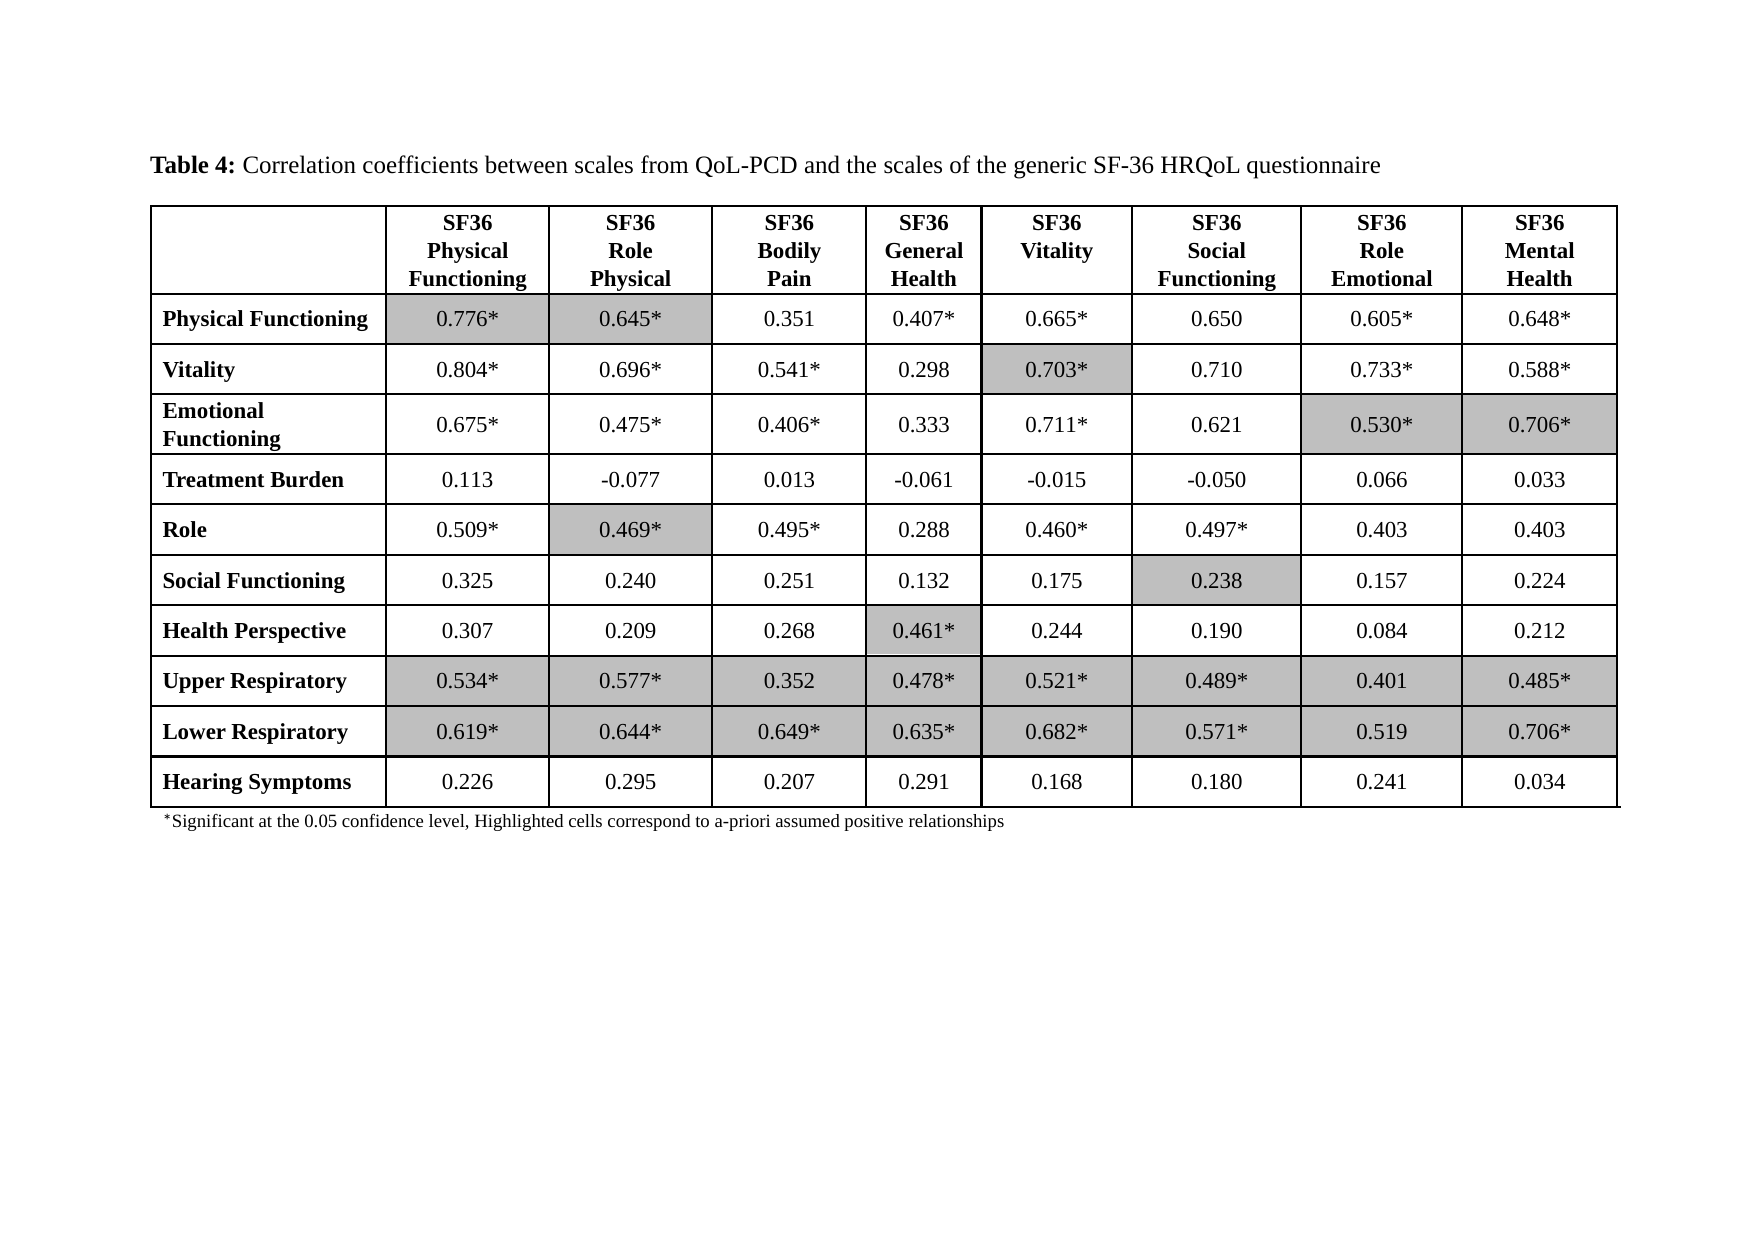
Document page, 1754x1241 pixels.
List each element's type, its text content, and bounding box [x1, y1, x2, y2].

table_cell 0.033 [1463, 455, 1616, 503]
table_cell 0.804* [387, 345, 548, 393]
table_cell 0.706* [1463, 395, 1616, 453]
table_cell 0.407* [867, 295, 980, 343]
table_cell 0.403 [1302, 505, 1461, 554]
table_cell 0.113 [387, 455, 548, 503]
table_cell 0.635* [867, 707, 980, 755]
table_cell 0.460* [983, 505, 1131, 554]
table_cell 0.013 [713, 455, 865, 503]
table_cell 0.190 [1133, 606, 1300, 654]
table_header SF36 Social Functioning [1133, 207, 1300, 292]
table_cell 0.209 [550, 606, 711, 654]
table_cell 0.703* [983, 345, 1131, 393]
table_cell 0.226 [387, 758, 548, 806]
table_cell 0.333 [867, 395, 980, 453]
table_cell 0.084 [1302, 606, 1461, 654]
table_cell 0.288 [867, 505, 980, 554]
table_cell 0.307 [387, 606, 548, 654]
table_cell 0.541* [713, 345, 865, 393]
table_cell 0.240 [550, 556, 711, 604]
table_header SF36 Bodily Pain [713, 207, 865, 292]
table_cell 0.224 [1463, 556, 1616, 604]
table_header SF36 Vitality [983, 207, 1131, 292]
table_cell 0.645* [550, 295, 711, 343]
table_header SF36 Physical Functioning [387, 207, 548, 292]
text Table 4: Correlation coefficients between scales from QoL-PCD and the scales of the generic SF-36 HRQoL questionnaire [150, 150, 1604, 179]
table_cell Treatment Burden [152, 455, 385, 503]
table_cell 0.238 [1133, 556, 1300, 604]
table_cell 0.066 [1302, 455, 1461, 503]
table_cell 0.644* [550, 707, 711, 755]
table_cell 0.403 [1463, 505, 1616, 554]
table_cell 0.519 [1302, 707, 1461, 755]
table_cell 0.534* [387, 657, 548, 705]
table_cell 0.497* [1133, 505, 1300, 554]
table_cell Emotional Functioning [152, 395, 385, 453]
table_cell 0.469* [550, 505, 711, 554]
table_cell 0.244 [983, 606, 1131, 654]
table_cell 0.509* [387, 505, 548, 554]
table_cell 0.675* [387, 395, 548, 453]
table_cell 0.706* [1463, 707, 1616, 755]
table_cell 0.251 [713, 556, 865, 604]
table_cell 0.619* [387, 707, 548, 755]
table_cell 0.241 [1302, 758, 1461, 806]
table_cell 0.157 [1302, 556, 1461, 604]
table_cell Lower Respiratory [152, 707, 385, 755]
table_cell Vitality [152, 345, 385, 393]
table_cell -0.061 [867, 455, 980, 503]
table_cell 0.571* [1133, 707, 1300, 755]
table_cell 0.485* [1463, 657, 1616, 705]
table_cell 0.710 [1133, 345, 1300, 393]
table_header [152, 207, 385, 292]
table_cell 0.682* [983, 707, 1131, 755]
table_header SF36 Role Physical [550, 207, 711, 292]
table_cell 0.577* [550, 657, 711, 705]
table_cell 0.521* [983, 657, 1131, 705]
table_cell 0.489* [1133, 657, 1300, 705]
table_cell *Significant at the 0.05 confidence level, Highlighted cells correspond to a-priori assumed positive relationships [151, 808, 1621, 834]
table_cell 0.665* [983, 295, 1131, 343]
table_header SF36 Mental Health [1463, 207, 1616, 292]
table_cell 0.475* [550, 395, 711, 453]
table_cell 0.588* [1463, 345, 1616, 393]
table_cell Upper Respiratory [152, 657, 385, 705]
table_cell 0.298 [867, 345, 980, 393]
table_cell 0.168 [983, 758, 1131, 806]
table_cell 0.495* [713, 505, 865, 554]
table_cell 0.406* [713, 395, 865, 453]
table_cell 0.352 [713, 657, 865, 705]
table_cell 0.325 [387, 556, 548, 604]
table_cell 0.776* [387, 295, 548, 343]
table_cell Role [152, 505, 385, 554]
table_cell 0.212 [1463, 606, 1616, 654]
table_cell -0.077 [550, 455, 711, 503]
table_cell 0.291 [867, 758, 980, 806]
table_cell 0.711* [983, 395, 1131, 453]
table_cell 0.401 [1302, 657, 1461, 705]
table_cell Social Functioning [152, 556, 385, 604]
table_cell 0.733* [1302, 345, 1461, 393]
table_cell 0.034 [1463, 758, 1616, 806]
table_cell 0.648* [1463, 295, 1616, 343]
table_cell 0.461* [867, 606, 980, 654]
table_cell 0.351 [713, 295, 865, 343]
table_header SF36 Role Emotional [1302, 207, 1461, 292]
table_cell 0.132 [867, 556, 980, 604]
table_cell Hearing Symptoms [152, 758, 385, 806]
table_cell 0.621 [1133, 395, 1300, 453]
table_cell 0.478* [867, 657, 980, 705]
table_cell 0.175 [983, 556, 1131, 604]
table_cell 0.696* [550, 345, 711, 393]
table_cell -0.015 [983, 455, 1131, 503]
table_cell Health Perspective [152, 606, 385, 654]
table_cell -0.050 [1133, 455, 1300, 503]
table_cell 0.268 [713, 606, 865, 654]
table_cell 0.295 [550, 758, 711, 806]
table_cell Physical Functioning [152, 295, 385, 343]
table_cell 0.180 [1133, 758, 1300, 806]
table_cell 0.650 [1133, 295, 1300, 343]
table_cell 0.649* [713, 707, 865, 755]
table_cell 0.605* [1302, 295, 1461, 343]
table_cell 0.530* [1302, 395, 1461, 453]
table_cell 0.207 [713, 758, 865, 806]
table_header SF36 General Health [867, 207, 980, 292]
